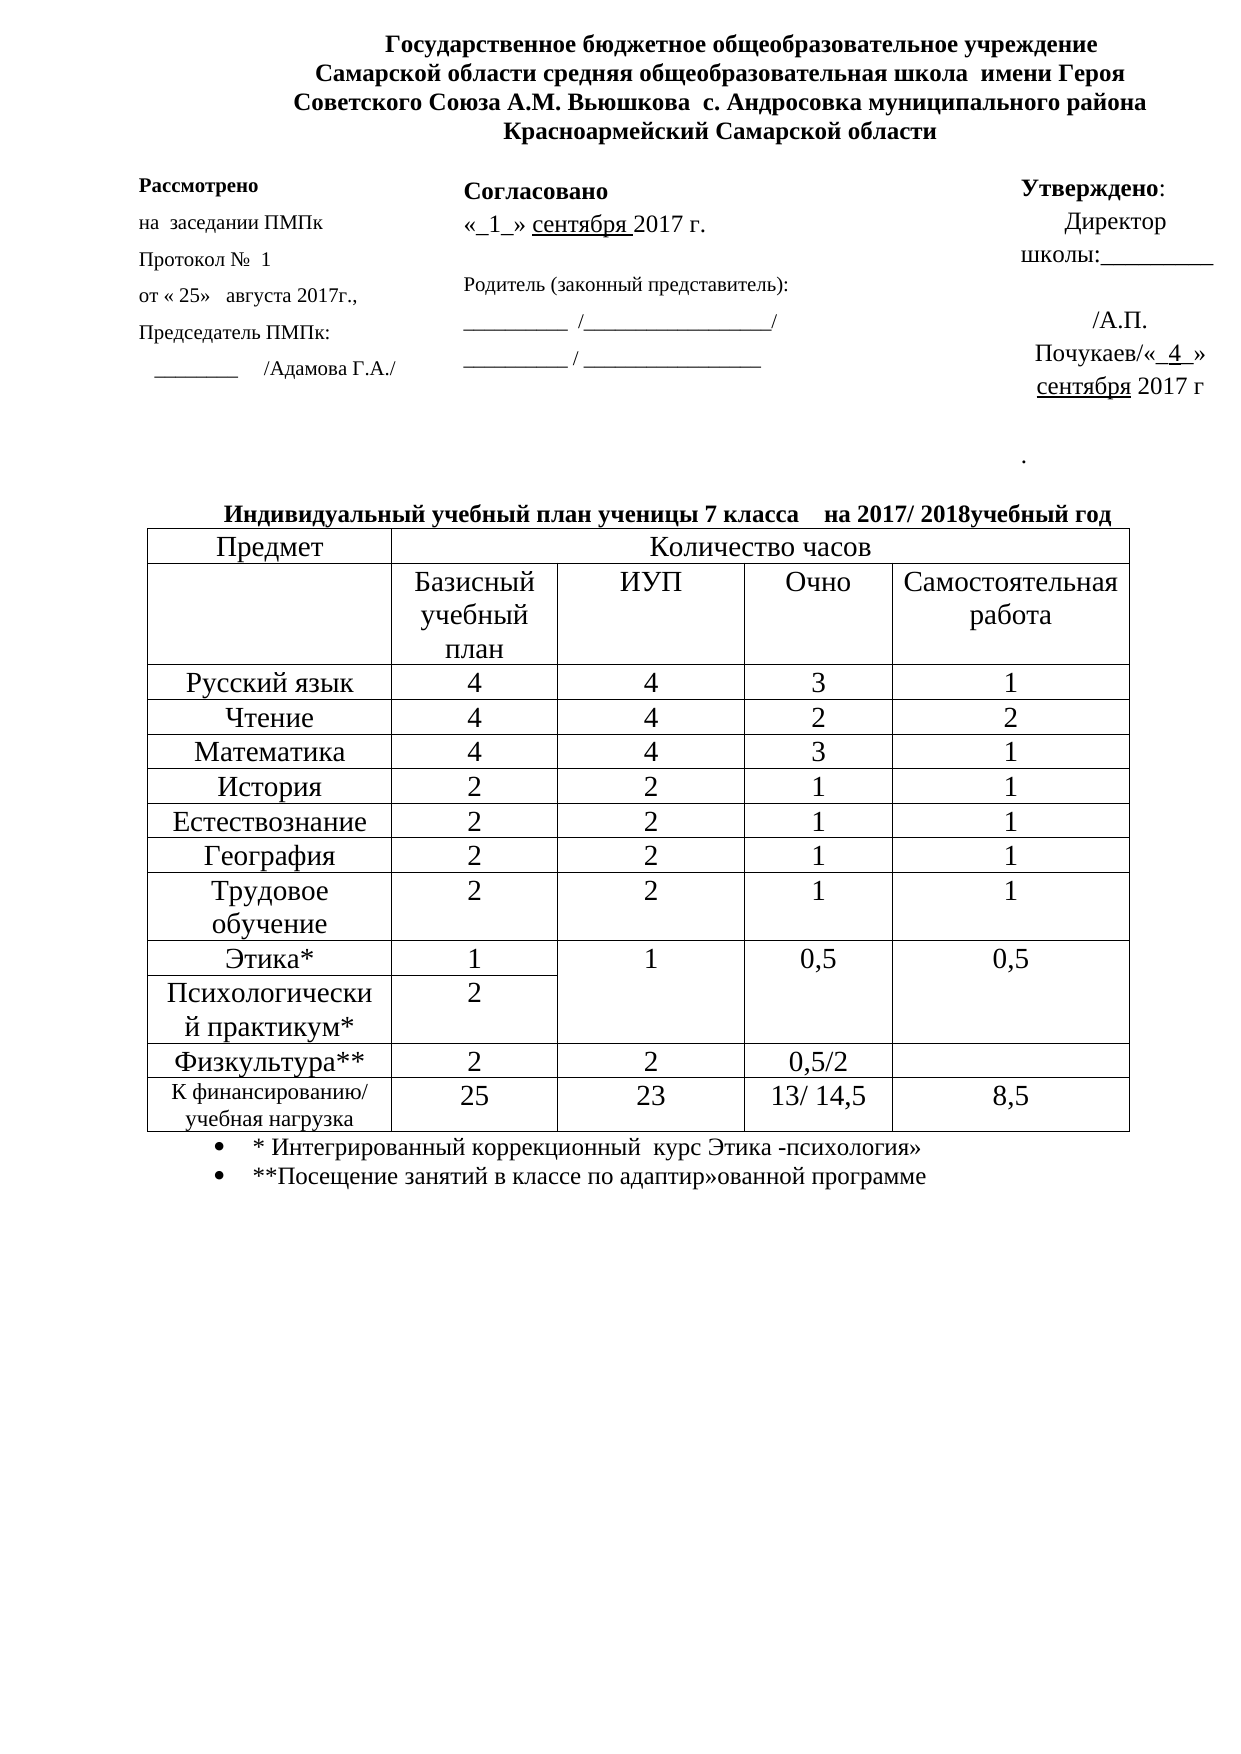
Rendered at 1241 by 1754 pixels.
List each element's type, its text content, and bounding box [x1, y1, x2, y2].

table_cell 1 [893, 769, 1129, 803]
table_cell 2 [392, 838, 557, 872]
list * Интегрированный коррекционный курс Этика -психология» [215, 1132, 1152, 1161]
table_cell 2 [745, 700, 892, 733]
table_cell 8,5 [893, 1078, 1129, 1131]
table_cell 2 [558, 873, 744, 940]
table_cell 13/ 14,5 [745, 1078, 892, 1131]
table_cell 0,5 [893, 941, 1129, 1043]
table_cell Русский язык [148, 665, 391, 699]
table_cell Психологический практикум* [148, 976, 391, 1043]
table_cell 2 [392, 1044, 557, 1077]
table_cell 0,5/2 [745, 1044, 892, 1077]
table_cell 2 [392, 804, 557, 837]
table_cell 1 [893, 873, 1129, 940]
table_cell 4 [558, 665, 744, 699]
table_cell Чтение [148, 700, 391, 733]
table_cell 3 [745, 735, 892, 768]
table_cell 1 [893, 838, 1129, 872]
table_header Предмет [148, 529, 391, 563]
table_cell 2 [558, 838, 744, 872]
table_cell 1 [893, 804, 1129, 837]
table_cell Этика* [148, 941, 391, 974]
table_cell География [148, 838, 391, 872]
table_cell Очно [745, 564, 892, 664]
list **Посещение занятий в классе по адаптир»ованной программе [215, 1161, 1152, 1189]
table_header Количество часов [392, 529, 1129, 563]
table_cell 4 [392, 700, 557, 733]
table_cell Физкультура** [148, 1044, 391, 1077]
table_header Рассмотрено на заседании ПМПк Протокол № 1 от « 25» августа 2017г., Председатель ПМПк: ________ /Адамова Г.А./ [98, 173, 463, 471]
table_cell 3 [745, 665, 892, 699]
table_cell 2 [558, 769, 744, 803]
table_cell Трудовое обучение [148, 873, 391, 940]
table_cell 4 [558, 700, 744, 733]
table_header Согласовано «_1_» сентября 2017 г. Родитель (законный представитель): __________ /__________________/ __________ / _________________ [463, 173, 1009, 471]
table_cell 0,5 [745, 941, 892, 1043]
table_cell Математика [148, 735, 391, 768]
table_cell Самостоятельная работа [893, 564, 1129, 664]
table_cell 1 [893, 665, 1129, 699]
text Индивидуальный учебный план ученицы 7 класса на 2017/ 2018учебный год [177, 499, 1152, 528]
table_cell 4 [392, 735, 557, 768]
table_cell 2 [893, 700, 1129, 733]
table_cell 2 [392, 976, 557, 1043]
table_cell 1 [745, 769, 892, 803]
table_cell [893, 1044, 1129, 1077]
table_cell Базисный учебный план [392, 564, 557, 664]
table_cell 1 [893, 735, 1129, 768]
table_cell ИУП [558, 564, 744, 664]
table_cell 2 [558, 1044, 744, 1077]
table_cell Естествознание [148, 804, 391, 837]
table_cell [148, 564, 391, 664]
table_cell 2 [558, 804, 744, 837]
table_cell 2 [392, 769, 557, 803]
table_cell 1 [745, 804, 892, 837]
table_cell 2 [392, 873, 557, 940]
table_cell История [148, 769, 391, 803]
table_cell 1 [745, 873, 892, 940]
table_cell 25 [392, 1078, 557, 1131]
table_cell 4 [392, 665, 557, 699]
text Государственное бюджетное общеобразовательное учреждение Самарской области средняя общеобразовательная школа имени Героя Советского Союза А.М. Вьюшкова с. Андросовка муниципального района Красноармейский Самарской области [288, 29, 1152, 144]
table_cell 4 [558, 735, 744, 768]
table_cell 1 [392, 941, 557, 974]
table_cell К финансированию/ учебная нагрузка [148, 1078, 391, 1131]
table_header Утверждено: Директор школы:_________ /А.П. Почукаев/«_4_» сентября 2017 г . [1009, 173, 1231, 471]
table_cell 23 [558, 1078, 744, 1131]
table_cell 1 [745, 838, 892, 872]
table_cell 1 [558, 941, 744, 1043]
